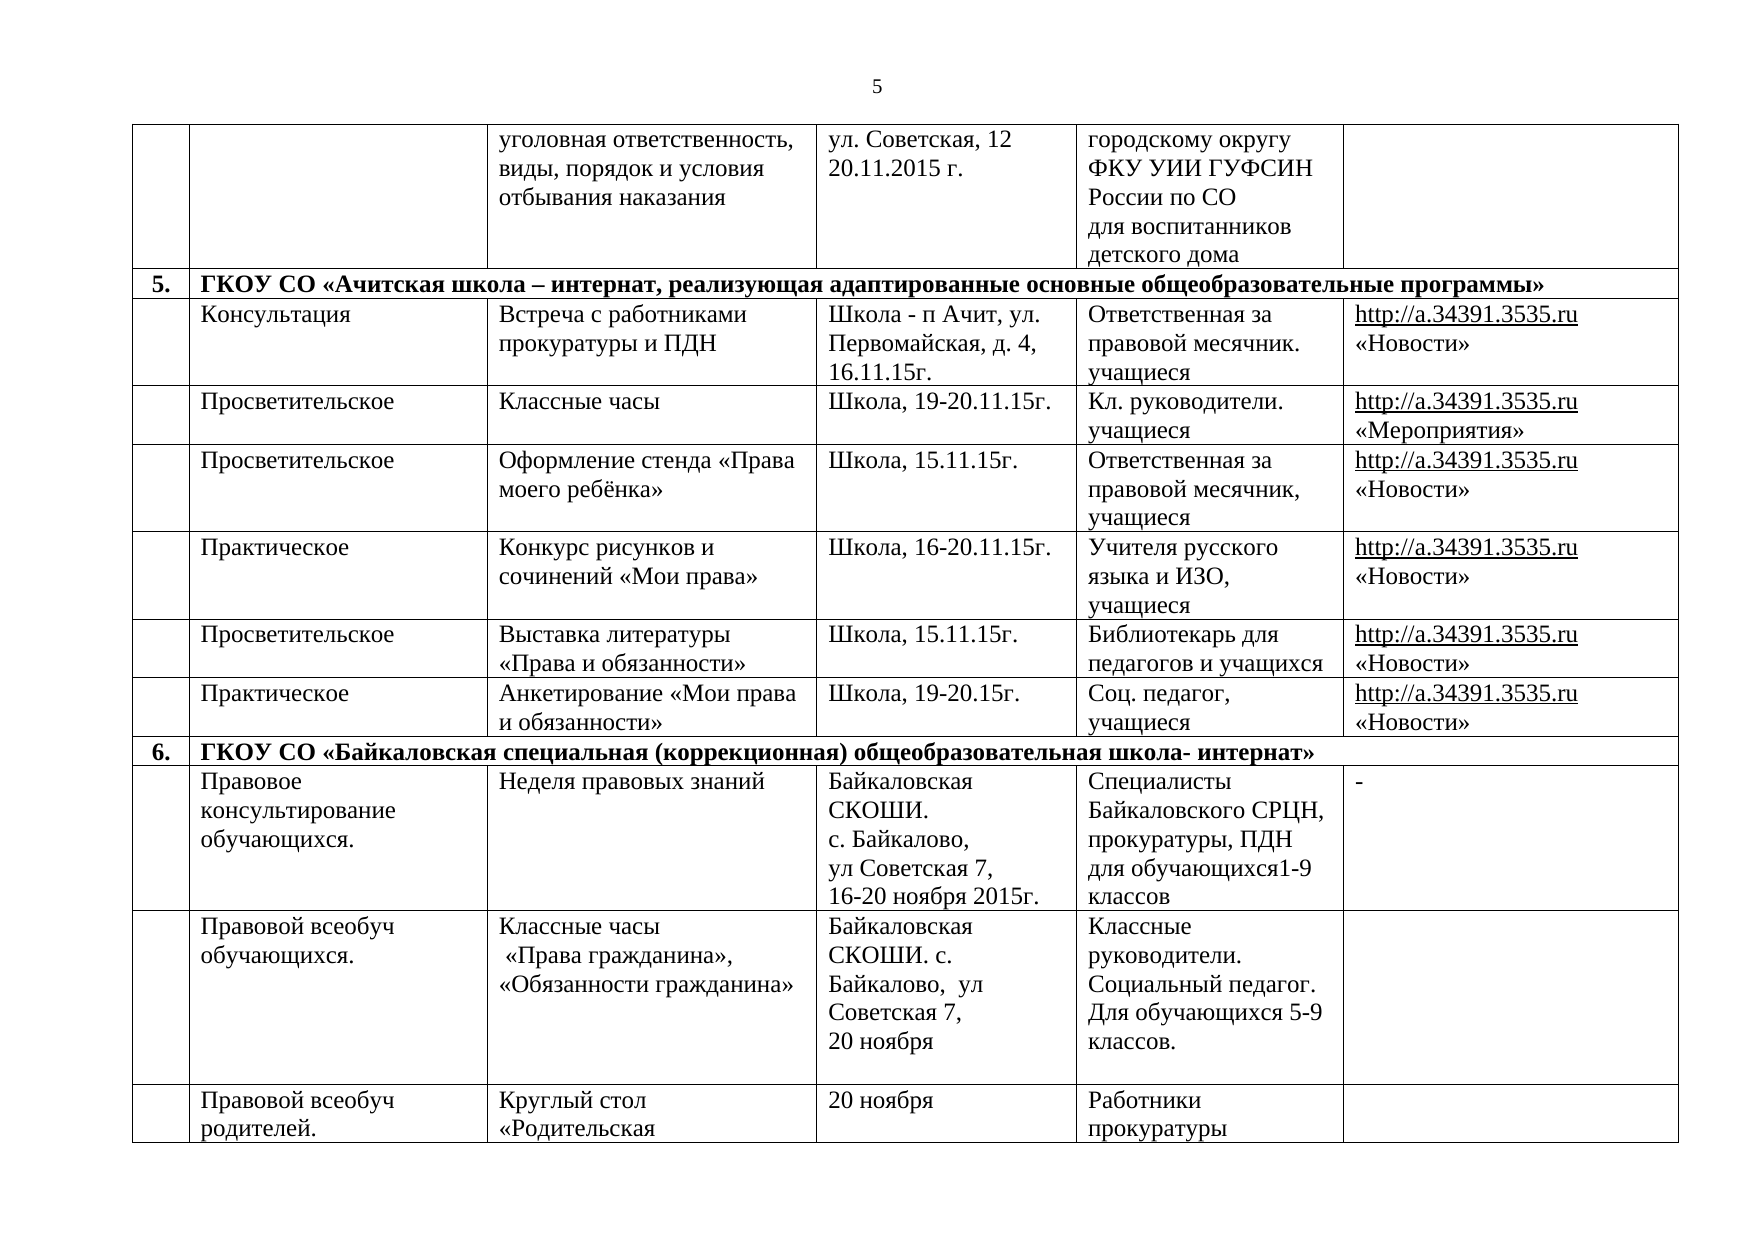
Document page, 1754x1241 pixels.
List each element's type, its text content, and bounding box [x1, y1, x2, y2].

table_cell Просветительское [190, 445, 487, 531]
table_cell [190, 125, 487, 268]
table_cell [817, 125, 1076, 268]
table_cell [1344, 911, 1678, 1084]
table_cell Соц. педагог, учащиеся [1077, 678, 1343, 736]
table_cell Выставка литературы «Права и обязанности» [488, 620, 816, 677]
table_cell Ответственная за правовой месячник. учащиеся [1077, 299, 1343, 385]
table_cell http://a.34391.3535.ru «Новости» [1344, 445, 1678, 531]
table_cell [133, 532, 189, 618]
table_cell Учителя русского языка и ИЗО, учащиеся [1077, 532, 1343, 618]
table_cell Встреча с работниками прокуратуры и ПДН [488, 299, 816, 385]
table_cell [133, 299, 189, 385]
table_cell 5. [133, 269, 189, 298]
table_cell Байкаловская СКОШИ. с. Байкалово, ул Советская 7, 16-20 ноября 2015г. [817, 766, 1076, 910]
table_cell [133, 125, 189, 268]
table_cell Классные часы «Права гражданина», «Обязанности гражданина» [488, 911, 816, 1084]
table_cell Правовое консультирование обучающихся. [190, 766, 487, 910]
table_cell Школа, 15.11.15г. [817, 620, 1076, 677]
table_cell Анкетирование «Мои права и обязанности» [488, 678, 816, 736]
table_cell http://a.34391.3535.ru «Новости» [1344, 620, 1678, 677]
table_cell Правовой всеобуч обучающихся. [190, 911, 487, 1084]
table_cell Школа, 19-20.15г. [817, 678, 1076, 736]
table_cell Школа, 15.11.15г. [817, 445, 1076, 531]
table_cell [133, 678, 189, 736]
table_cell [133, 766, 189, 910]
table_cell Просветительское [190, 620, 487, 677]
table_cell Неделя правовых знаний [488, 766, 816, 910]
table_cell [1077, 1085, 1343, 1142]
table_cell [190, 1085, 487, 1142]
table_cell Конкурс рисунков и сочинений «Мои права» [488, 532, 816, 618]
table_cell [1077, 125, 1343, 268]
table_cell Классные часы [488, 386, 816, 444]
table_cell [488, 1085, 816, 1142]
table_cell [1344, 1085, 1678, 1142]
table_cell - [1344, 766, 1678, 910]
table_cell [133, 386, 189, 444]
table_cell Школа, 16-20.11.15г. [817, 532, 1076, 618]
table_cell Практическое [190, 532, 487, 618]
table_cell http://a.34391.3535.ru «Новости» [1344, 678, 1678, 736]
table_cell Оформление стенда «Права моего ребёнка» [488, 445, 816, 531]
table_cell Школа, 19-20.11.15г. [817, 386, 1076, 444]
table_cell ГКОУ СО «Ачитская школа – интернат, реализующая адаптированные основные общеобразовательные программы» [190, 269, 1678, 298]
table_cell http://a.34391.3535.ru «Новости» [1344, 299, 1678, 385]
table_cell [488, 125, 816, 268]
table_cell [133, 911, 189, 1084]
table_cell 20 ноября [817, 1085, 1076, 1142]
table_cell Просветительское [190, 386, 487, 444]
table_cell Ответственная за правовой месячник, учащиеся [1077, 445, 1343, 531]
table_cell Классные руководители. Социальный педагог. Для обучающихся 5-9 классов. [1077, 911, 1343, 1084]
table_cell Специалисты Байкаловского СРЦН, прокуратуры, ПДН для обучающихся1-9 классов [1077, 766, 1343, 910]
table_cell Кл. руководители. учащиеся [1077, 386, 1343, 444]
table_cell 6. [133, 737, 189, 765]
table_cell [133, 1085, 189, 1142]
table_cell Практическое [190, 678, 487, 736]
table_cell [1344, 125, 1678, 268]
table_cell ГКОУ СО «Байкаловская специальная (коррекционная) общеобразовательная школа- интернат» [190, 737, 1678, 765]
table_cell [133, 620, 189, 677]
table_cell Консультация [190, 299, 487, 385]
table_cell [133, 445, 189, 531]
table_cell http://a.34391.3535.ru «Мероприятия» [1344, 386, 1678, 444]
table_cell Библиотекарь для педагогов и учащихся [1077, 620, 1343, 677]
table_cell Школа - п Ачит, ул. Первомайская, д. 4, 16.11.15г. [817, 299, 1076, 385]
table_cell Байкаловская СКОШИ. с. Байкалово, ул Советская 7, 20 ноября [817, 911, 1076, 1084]
table_cell http://a.34391.3535.ru «Новости» [1344, 532, 1678, 618]
